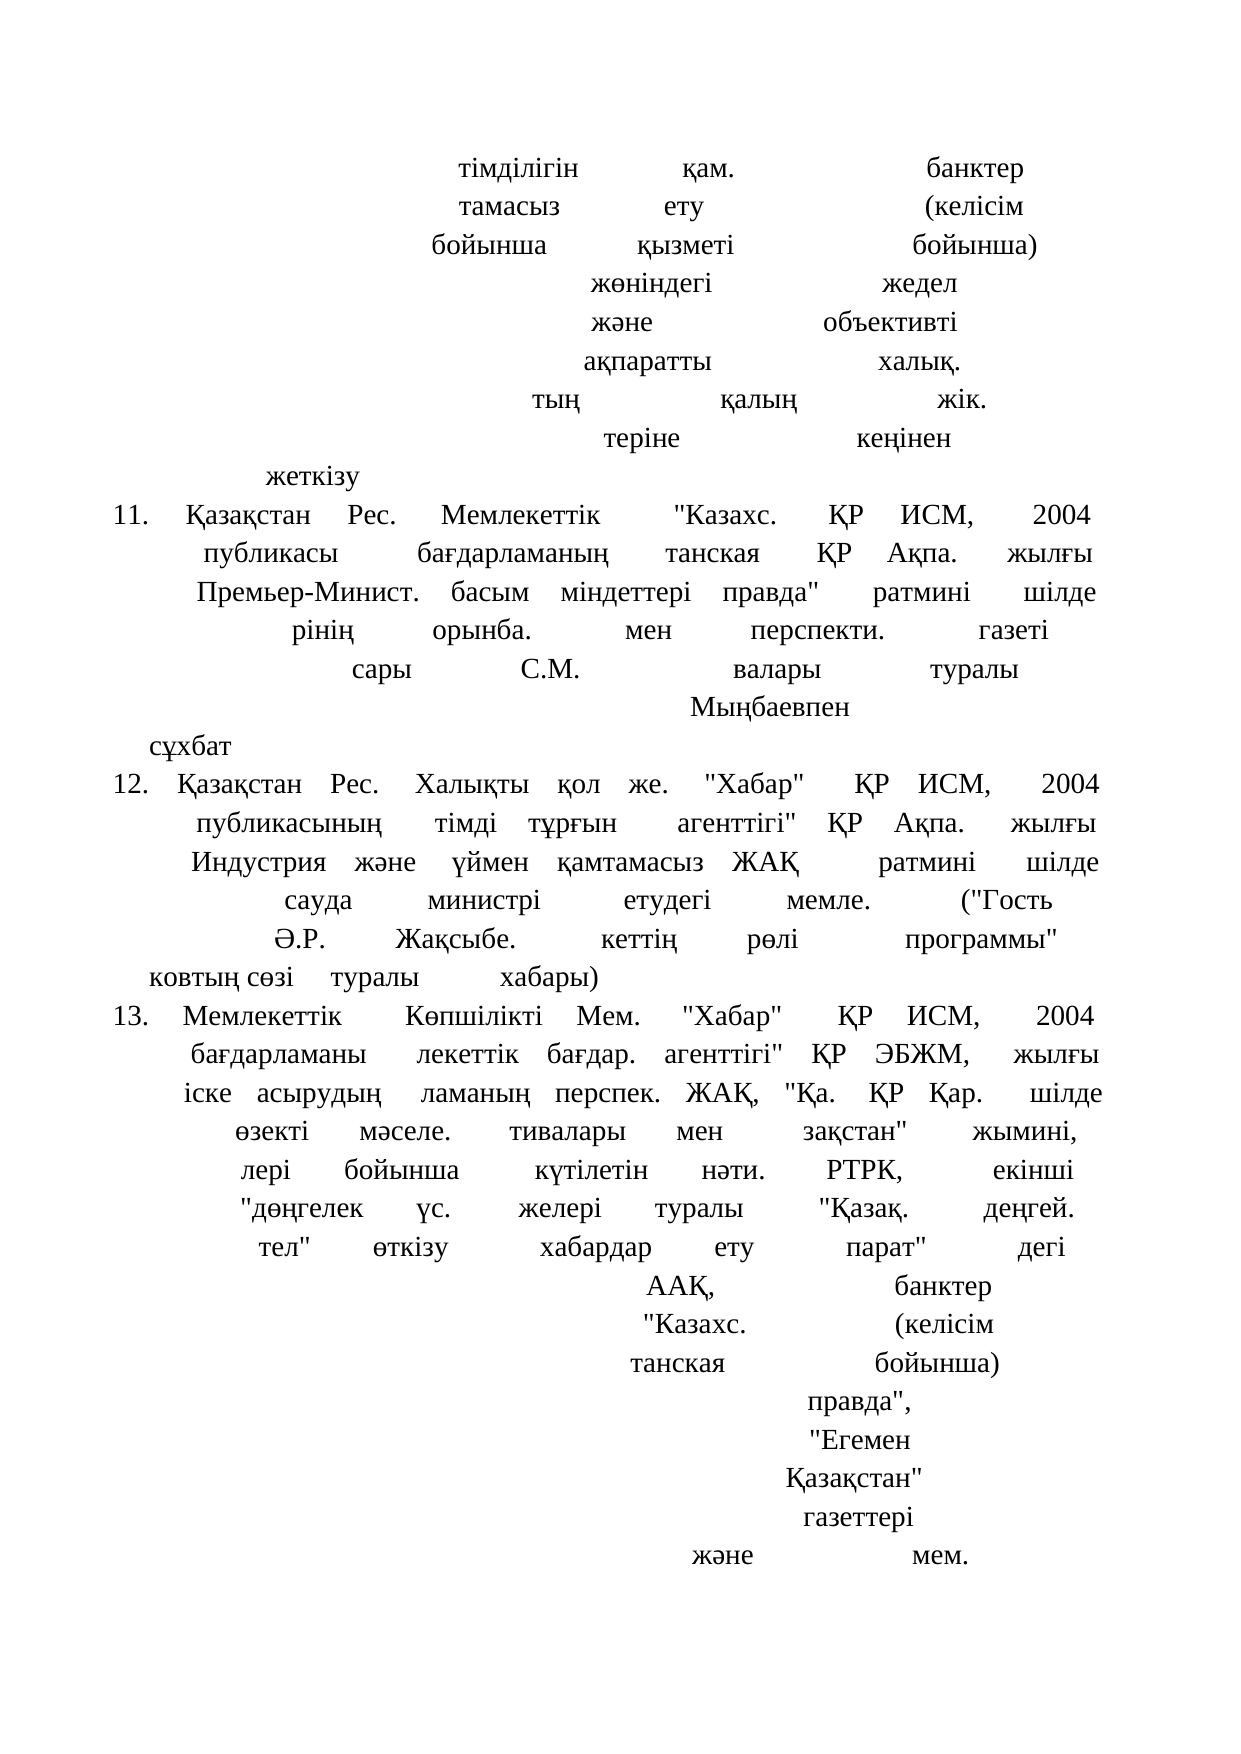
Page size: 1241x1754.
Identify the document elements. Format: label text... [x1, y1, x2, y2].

text 12. Қазақстан Рес. Халықты қол же. "Хабар" ҚР ИСМ, 2004 публикасының тiмдi тұрғын агенттiгi" ҚР Ақпа. жылғы Индустрия және үймен қамтамасыз ЖАҚ ратминi шiлде сауда министрi етудегi мемле. ("Гость Ә.Р. Жақсыбе. кеттiң рөлi программы" ковтың сөзi туралы хабары) [112, 767, 1128, 993]
text 11. Қазақстан Рес. Мемлекеттiк "Казахс. ҚР ИСМ, 2004 публикасы бағдарламаның танская ҚР Ақпа. жылғы Премьер-Минист. басым мiндеттерi правда" ратминi шiлде рiнiң орынба. мен перспекти. газетi сары С.M. валары туралы Мыңбаевпен сұхбат [112, 497, 1128, 762]
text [112, 150, 1128, 492]
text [112, 998, 1128, 1571]
